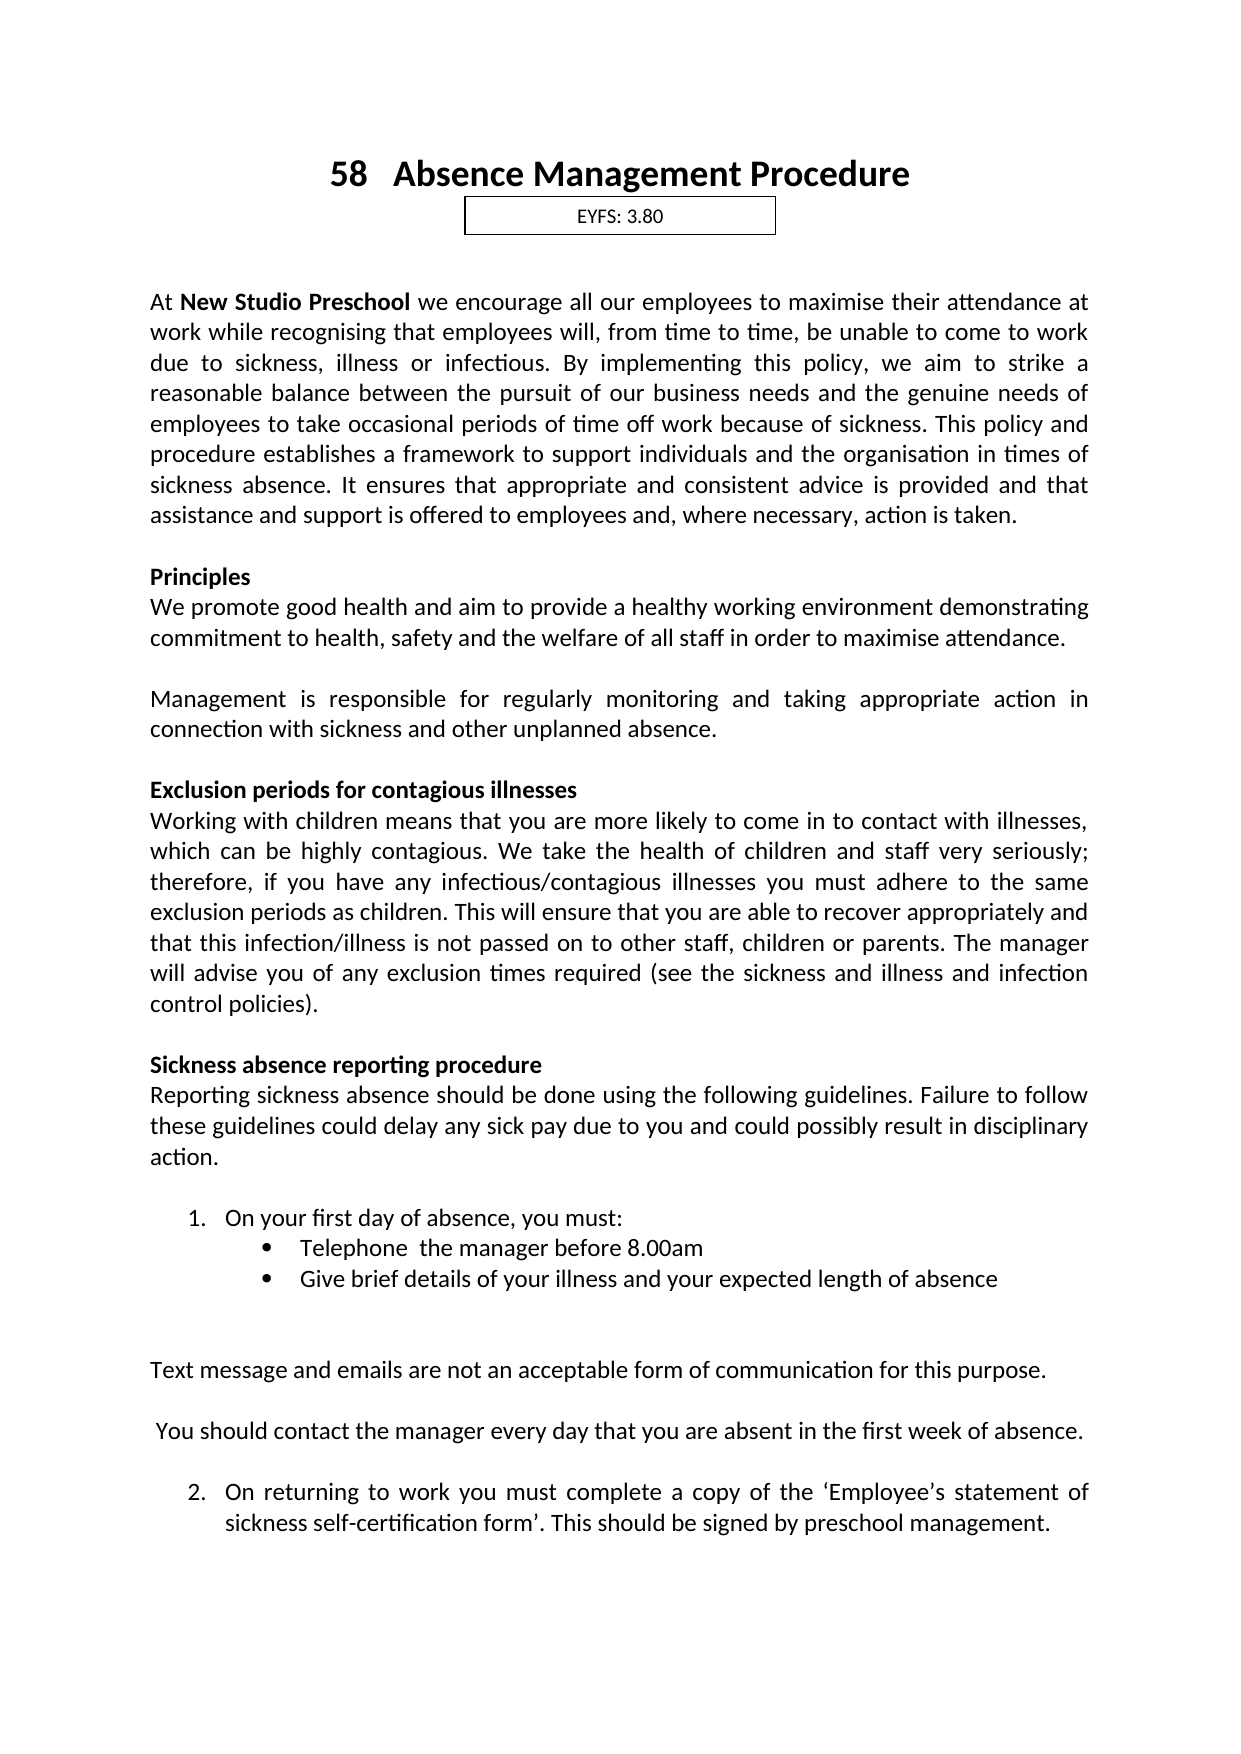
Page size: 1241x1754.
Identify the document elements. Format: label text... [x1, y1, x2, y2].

list On returning to work you must complete a copy of the ‘Employee’s statement of sickness self-certification form’. This should be signed by preschool management. [187, 1476, 1090, 1537]
text Exclusion periods for contagious illnesses [150, 774, 1090, 805]
text Reporting sickness absence should be done using the following guidelines. Failure to follow these guidelines could delay any sick pay due to you and could possibly result in disciplinary action. [150, 1079, 1090, 1171]
text You should contact the manager every day that you are absent in the first week of absence. [150, 1415, 1090, 1446]
list On your first day of absence, you must: [187, 1202, 1090, 1232]
table_header EYFS: 3.80 [466, 197, 775, 234]
text Working with children means that you are more likely to come in to contact with illnesses, which can be highly contagious. We take the health of children and staff very seriously; therefore, if you have any infectious/contagious illnesses you must adhere to the same exclusion periods as children. This will ensure that you are able to recover appropriately and that this infection/illness is not passed on to other staff, children or parents. The manager will advise you of any exclusion times required (see the sickness and illness and infection control policies). [150, 805, 1090, 1018]
text At New Studio Preschool we encourage all our employees to maximise their attendance at work while recognising that employees will, from time to time, be unable to come to work due to sickness, illness or infectious. By implementing this policy, we aim to strike a reasonable balance between the pursuit of our business needs and the genuine needs of employees to take occasional periods of time off work because of sickness. This policy and procedure establishes a framework to support individuals and the organisation in times of sickness absence. It ensures that appropriate and consistent advice is provided and that assistance and support is offered to employees and, where necessary, action is taken. [150, 286, 1090, 530]
text Principles [150, 561, 1090, 591]
text Text message and emails are not an acceptable form of communication for this purpose. [150, 1354, 1090, 1385]
text 58 Absence Management Procedure [150, 150, 1090, 196]
text We promote good health and aim to provide a healthy working environment demonstrating commitment to health, safety and the welfare of all staff in order to maximise attendance. [150, 591, 1090, 652]
text Management is responsible for regularly monitoring and taking appropriate action in connection with sickness and other unplanned absence. [150, 683, 1090, 744]
text Sickness absence reporting procedure [150, 1049, 1090, 1079]
list Give brief details of your illness and your expected length of absence [262, 1263, 1090, 1293]
list Telephone the manager before 8.00am [262, 1232, 1090, 1263]
